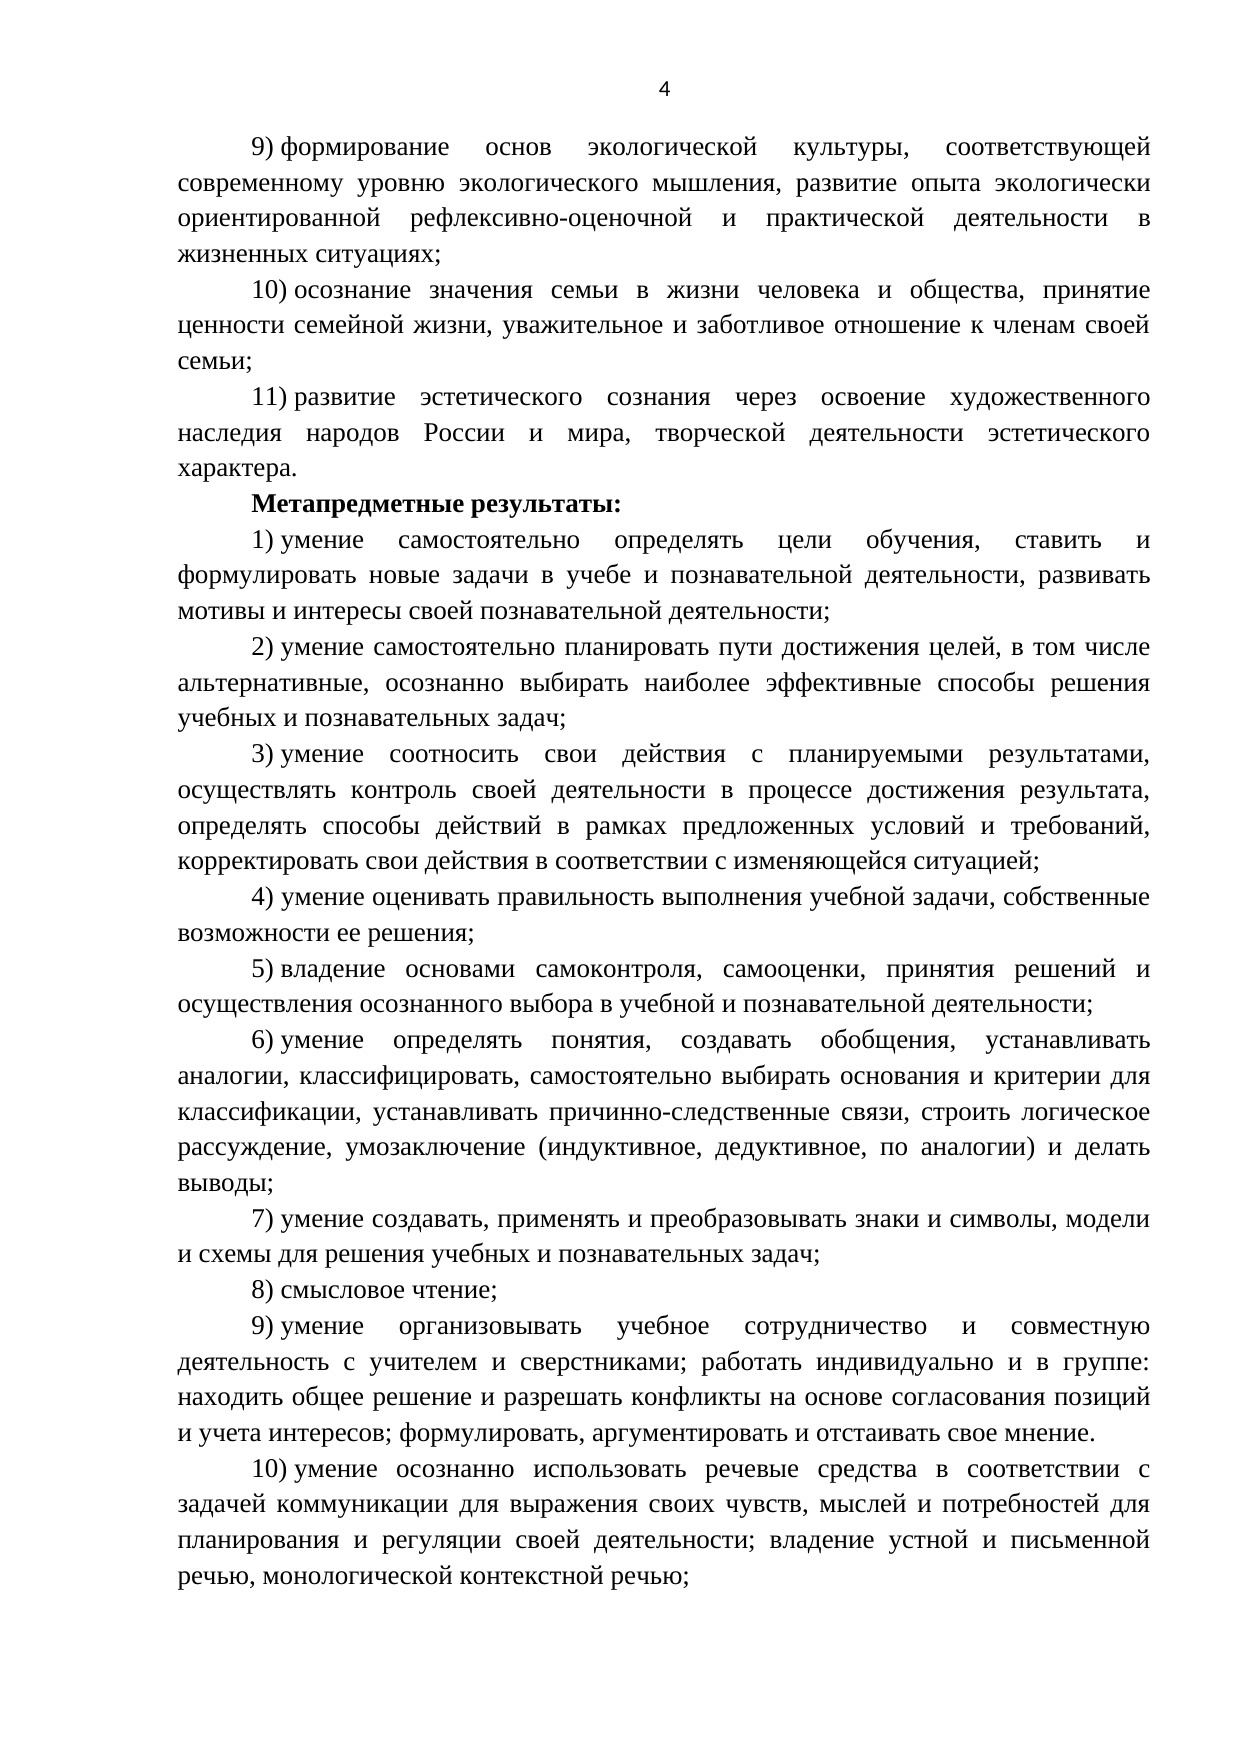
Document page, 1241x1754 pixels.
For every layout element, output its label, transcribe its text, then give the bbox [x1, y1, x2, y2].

text Метапредметные результаты: [177, 487, 1152, 518]
text 9) умение организовывать учебное сотрудничество и совместную деятельность с учителем и сверстниками; работать индивидуально и в группе: находить общее решение и разрешать конфликты на основе согласования позиций и учета интересов; формулировать, аргументировать и отстаивать свое мнение. [177, 1309, 1152, 1447]
text 2) умение самостоятельно планировать пути достижения целей, в том числе альтернативные, осознанно выбирать наиболее эффективные способы решения учебных и познавательных задач; [177, 630, 1152, 733]
text 10) умение осознанно использовать речевые средства в соответствии с задачей коммуникации для выражения своих чувств, мыслей и потребностей для планирования и регуляции своей деятельности; владение устной и письменной речью, монологической контекстной речью; [177, 1452, 1152, 1590]
text 6) умение определять понятия, создавать обобщения, устанавливать аналогии, классифицировать, самостоятельно выбирать основания и критерии для классификации, устанавливать причинно-следственные связи, строить логическое рассуждение, умозаключение (индуктивное, дедуктивное, по аналогии) и делать выводы; [177, 1023, 1152, 1197]
text 7) умение создавать, применять и преобразовывать знаки и символы, модели и схемы для решения учебных и познавательных задач; [177, 1202, 1152, 1269]
text 11) развитие эстетического сознания через освоение художественного наследия народов России и мира, творческой деятельности эстетического характера. [177, 380, 1152, 483]
list 1) умение самостоятельно определять цели обучения, ставить и формулировать новые задачи в учебе и познавательной деятельности, развивать мотивы и интересы своей познавательной деятельности; [177, 523, 1152, 626]
text 3) умение соотносить свои действия с планируемыми результатами, осуществлять контроль своей деятельности в процессе достижения результата, определять способы действий в рамках предложенных условий и требований, корректировать свои действия в соответствии с изменяющейся ситуацией; [177, 737, 1152, 876]
text 5) владение основами самоконтроля, самооценки, принятия решений и осуществления осознанного выбора в учебной и познавательной деятельности; [177, 952, 1152, 1018]
list 10) осознание значения семьи в жизни человека и общества, принятие ценности семейной жизни, уважительное и заботливое отношение к членам своей семьи; [177, 273, 1152, 375]
text 8) смысловое чтение; [177, 1273, 1152, 1304]
text 9) формирование основ экологической культуры, соответствующей современному уровню экологического мышления, развитие опыта экологически ориентированной рефлексивно-оценочной и практической деятельности в жизненных ситуациях; [177, 130, 1152, 268]
text 4) умение оценивать правильность выполнения учебной задачи, собственные возможности ее решения; [177, 880, 1152, 947]
